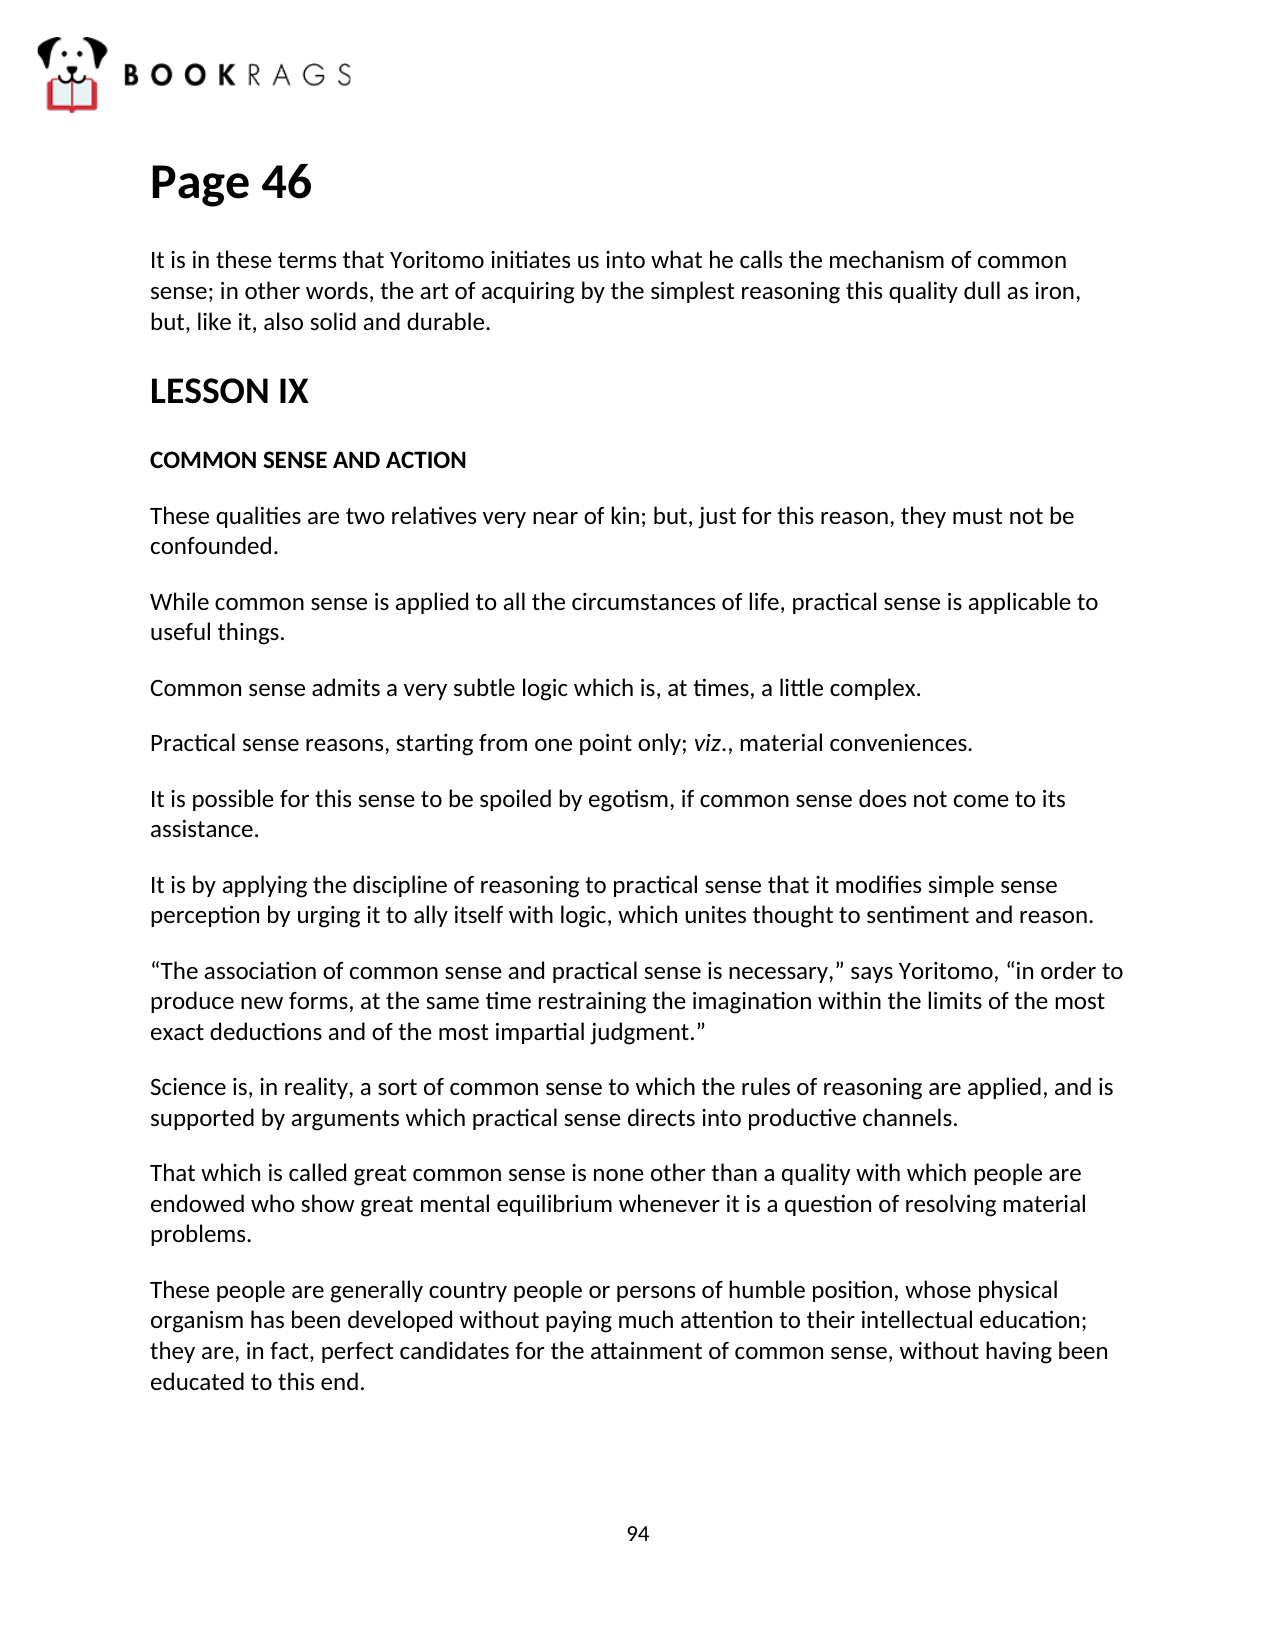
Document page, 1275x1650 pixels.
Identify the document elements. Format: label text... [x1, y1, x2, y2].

text Science is, in reality, a sort of common sense to which the rules of reasoning are applied, and is supported by arguments which practical sense directs into productive channels. [150, 1072, 1125, 1133]
text That which is called great common sense is none other than a quality with which people are endowed who show great mental equilibrium whenever it is a question of resolving material problems. [150, 1158, 1125, 1249]
text “The association of common sense and practical sense is necessary,” says Yoritomo, “in order to produce new forms, at the same time restraining the imagination within the limits of the most exact deductions and of the most impartial judgment.” [150, 955, 1125, 1047]
text It is in these terms that Yoritomo initiates us into what he calls the mechanism of common sense; in other words, the art of acquiring by the simplest reasoning this quality dull as iron, but, like it, also solid and durable. [150, 244, 1125, 336]
text These people are generally country people or persons of humble position, whose physical organism has been developed without paying much attention to their intellectual education; they are, in fact, perfect candidates for the attainment of common sense, without having been educated to this end. [150, 1274, 1125, 1396]
text Practical sense reasons, starting from one point only; viz., material conveniences. [150, 727, 1125, 758]
picture [37, 37, 351, 113]
text LESSON IX [150, 367, 1125, 413]
text Page 46 [150, 150, 1125, 211]
text It is possible for this sense to be spoiled by egotism, if common sense does not come to its assistance. [150, 783, 1125, 844]
text It is by applying the discipline of reasoning to practical sense that it modifies simple sense perception by urging it to ally itself with logic, which unites thought to sentiment and reason. [150, 869, 1125, 930]
text These qualities are two relatives very near of kin; but, just for this reason, they must not be confounded. [150, 500, 1125, 561]
text Common sense admits a very subtle logic which is, at times, a little complex. [150, 672, 1125, 702]
text COMMON SENSE AND ACTION [150, 444, 1125, 475]
text While common sense is applied to all the circumstances of life, practical sense is applicable to useful things. [150, 586, 1125, 647]
